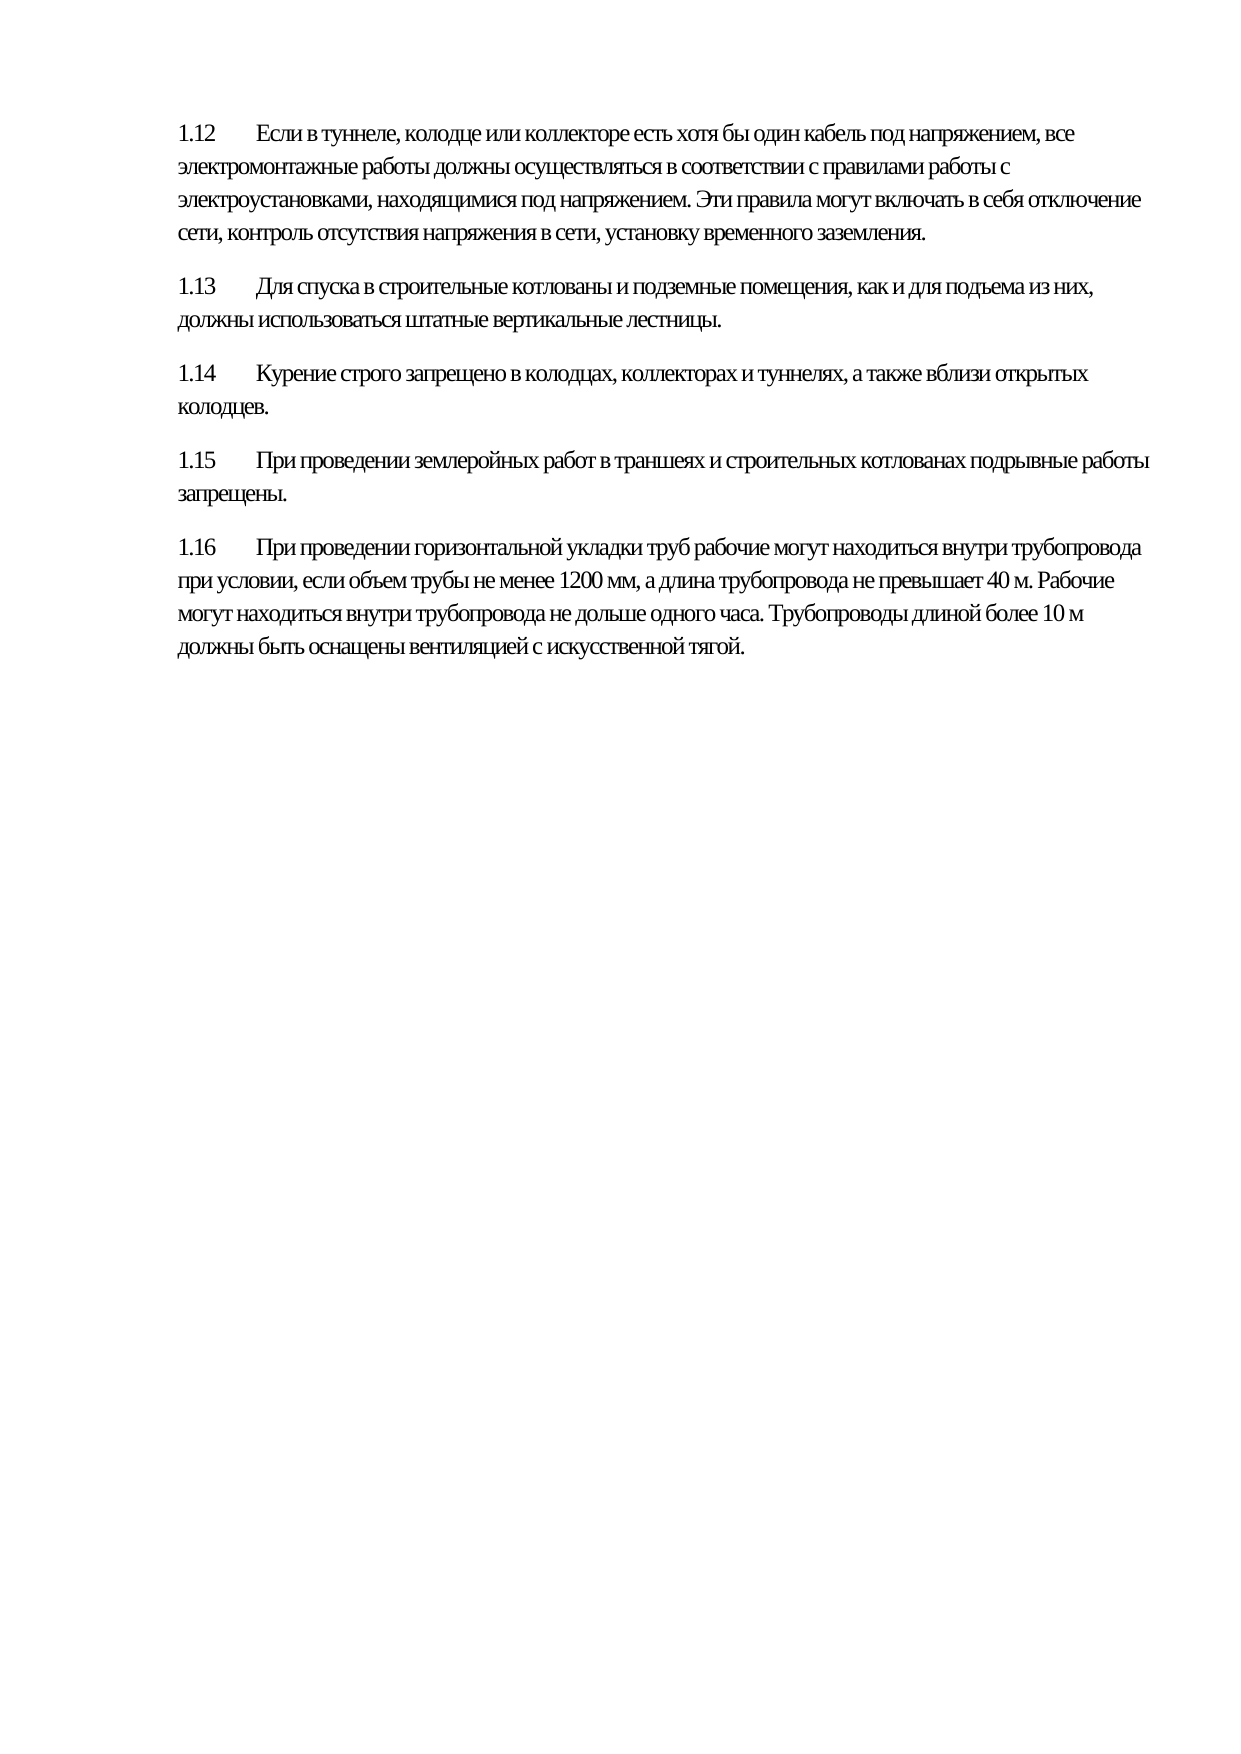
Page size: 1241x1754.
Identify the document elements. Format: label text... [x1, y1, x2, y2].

text 1.12 Если в туннеле, колодце или коллекторе есть хотя бы один кабель под напряжением, все электромонтажные работы должны осуществляться в соответствии с правилами работы с электроустановками, находящимися под напряжением. Эти правила могут включать в себя отключение сети, контроль отсутствия напряжения в сети, установку временного заземления. [177, 118, 1152, 246]
text 1.15 При проведении землеройных работ в траншеях и строительных котлованах подрывные работы запрещены. [177, 445, 1152, 507]
text 1.14 Курение строго запрещено в колодцах, коллекторах и туннелях, а также вблизи открытых колодцев. [177, 358, 1152, 420]
text 1.16 При проведении горизонтальной укладки труб рабочие могут находиться внутри трубопровода при условии, если объем трубы не менее 1200 мм, а длина трубопровода не превышает 40 м. Рабочие могут находиться внутри трубопровода не дольше одного часа. Трубопроводы длиной более 10 м должны быть оснащены вентиляцией с искусственной тягой. [177, 532, 1152, 659]
text 1.13 Для спуска в строительные котлованы и подземные помещения, как и для подъема из них, должны использоваться штатные вертикальные лестницы. [177, 271, 1152, 333]
